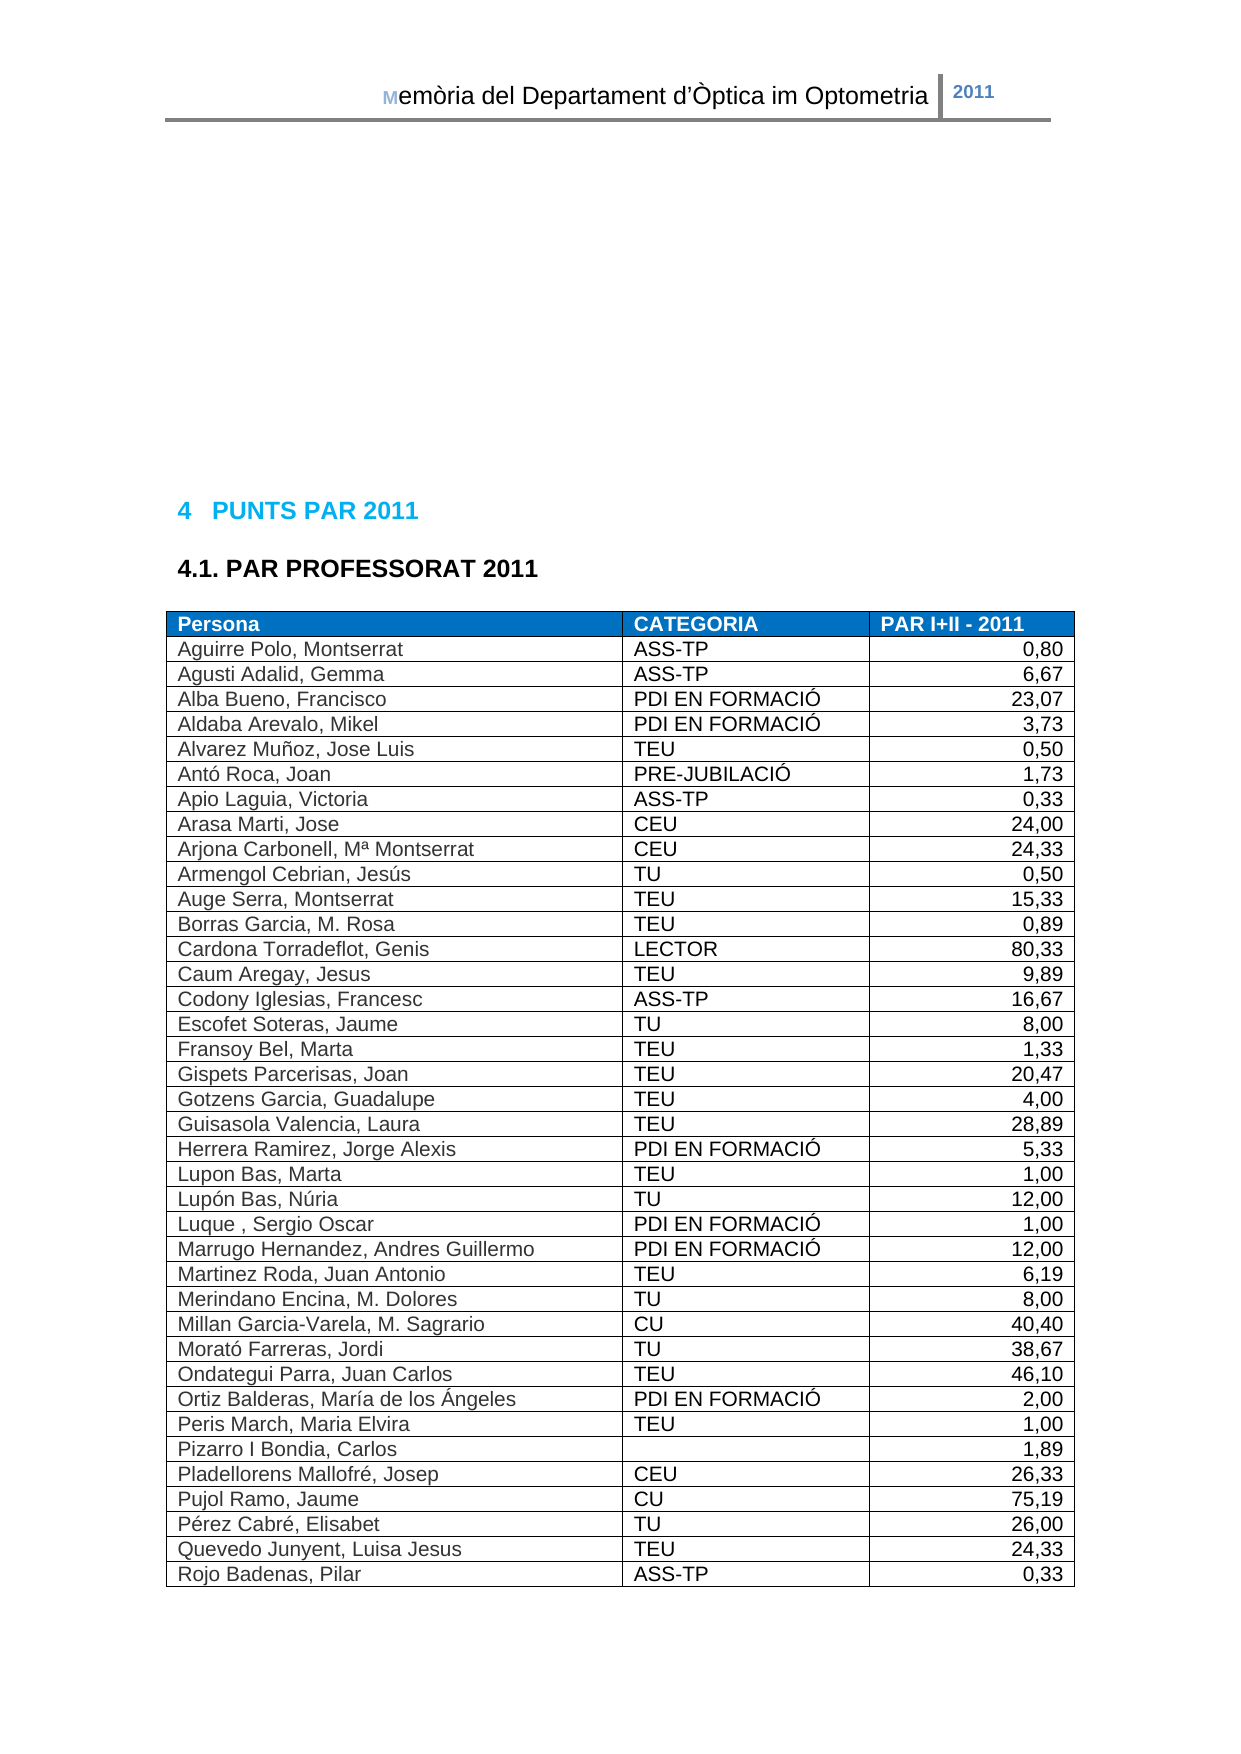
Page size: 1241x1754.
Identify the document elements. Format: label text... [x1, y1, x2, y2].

table_cell Fransoy Bel, Marta [167, 1037, 622, 1061]
table_cell 6,67 [870, 662, 1074, 686]
table_cell CEU [623, 837, 869, 861]
table_cell 0,89 [870, 912, 1074, 936]
table_cell 26,33 [870, 1462, 1074, 1486]
table_cell 8,00 [870, 1287, 1074, 1311]
table_cell Arasa Marti, Jose [167, 812, 622, 836]
table_cell Armengol Cebrian, Jesús [167, 862, 622, 886]
table_cell 1,73 [870, 762, 1074, 786]
table_cell TEU [623, 1362, 869, 1386]
table_cell TEU [623, 1037, 869, 1061]
table_cell Merindano Encina, M. Dolores [167, 1287, 622, 1311]
table_cell 15,33 [870, 887, 1074, 911]
table_cell TEU [623, 1087, 869, 1111]
table_cell 75,19 [870, 1487, 1074, 1511]
table_cell 6,19 [870, 1262, 1074, 1286]
table_cell PDI EN FORMACIÓ [623, 1137, 869, 1161]
table_cell 40,40 [870, 1312, 1074, 1336]
table_cell PDI EN FORMACIÓ [623, 687, 869, 711]
table_cell Millan Garcia-Varela, M. Sagrario [167, 1312, 622, 1336]
table_cell PDI EN FORMACIÓ [623, 1237, 869, 1261]
table_cell Alvarez Muñoz, Jose Luis [167, 737, 622, 761]
table_cell CU [623, 1487, 869, 1511]
table_cell 1,00 [870, 1162, 1074, 1186]
table_cell 24,33 [870, 837, 1074, 861]
table_cell Arjona Carbonell, Mª Montserrat [167, 837, 622, 861]
table_cell Pladellorens Mallofré, Josep [167, 1462, 622, 1486]
table_cell 1,00 [870, 1212, 1074, 1236]
table_cell 26,00 [870, 1512, 1074, 1536]
table_cell Luque , Sergio Oscar [167, 1212, 622, 1236]
table_cell 2,00 [870, 1387, 1074, 1411]
table_cell Rojo Badenas, Pilar [167, 1562, 622, 1586]
text 4 PUNTS PAR 2011 [177, 496, 1063, 525]
table_cell Pérez Cabré, Elisabet [167, 1512, 622, 1536]
table_cell 9,89 [870, 962, 1074, 986]
table_cell 1,89 [870, 1437, 1074, 1461]
table_cell 16,67 [870, 987, 1074, 1011]
table_cell Cardona Torradeflot, Genis [167, 937, 622, 961]
table_cell 0,33 [870, 787, 1074, 811]
table_cell Antó Roca, Joan [167, 762, 622, 786]
table_cell 12,00 [870, 1187, 1074, 1211]
table_cell TEU [623, 912, 869, 936]
table_cell Herrera Ramirez, Jorge Alexis [167, 1137, 622, 1161]
table_cell Gispets Parcerisas, Joan [167, 1062, 622, 1086]
table_cell 0,50 [870, 862, 1074, 886]
table_cell 3,73 [870, 712, 1074, 736]
table_cell 23,07 [870, 687, 1074, 711]
table_cell 5,33 [870, 1137, 1074, 1161]
table_cell ASS-TP [623, 662, 869, 686]
table_cell Escofet Soteras, Jaume [167, 1012, 622, 1036]
table_cell 0,50 [870, 737, 1074, 761]
table_cell 1,33 [870, 1037, 1074, 1061]
text 4.1. PAR PROFESSORAT 2011 [177, 553, 1063, 582]
table_cell Marrugo Hernandez, Andres Guillermo [167, 1237, 622, 1261]
table_cell TU [623, 1337, 869, 1361]
table_cell TEU [623, 1162, 869, 1186]
table_cell Morató Farreras, Jordi [167, 1337, 622, 1361]
table_cell 24,33 [870, 1537, 1074, 1561]
table_cell 0,80 [870, 637, 1074, 661]
table_cell TEU [623, 1062, 869, 1086]
table_cell TU [623, 1287, 869, 1311]
table_cell CU [623, 1312, 869, 1336]
table_cell 24,00 [870, 812, 1074, 836]
table_cell 46,10 [870, 1362, 1074, 1386]
table_cell 0,33 [870, 1562, 1074, 1586]
table_header CATEGORIA [623, 612, 869, 636]
table_cell Aldaba Arevalo, Mikel [167, 712, 622, 736]
table_cell ASS-TP [623, 1562, 869, 1586]
table_cell ASS-TP [623, 987, 869, 1011]
table_cell PDI EN FORMACIÓ [623, 712, 869, 736]
table_cell Pizarro I Bondia, Carlos [167, 1437, 622, 1461]
table_cell Alba Bueno, Francisco [167, 687, 622, 711]
table_cell 12,00 [870, 1237, 1074, 1261]
table_cell Quevedo Junyent, Luisa Jesus [167, 1537, 622, 1561]
table_cell CEU [623, 812, 869, 836]
table_header Persona [167, 612, 622, 636]
table_cell Ondategui Parra, Juan Carlos [167, 1362, 622, 1386]
table_cell Ortiz Balderas, María de los Ángeles [167, 1387, 622, 1411]
table_cell [623, 1437, 869, 1461]
table_cell Codony Iglesias, Francesc [167, 987, 622, 1011]
table_cell Guisasola Valencia, Laura [167, 1112, 622, 1136]
table_cell Pujol Ramo, Jaume [167, 1487, 622, 1511]
table_cell PDI EN FORMACIÓ [623, 1387, 869, 1411]
table_cell 4,00 [870, 1087, 1074, 1111]
table_cell ASS-TP [623, 787, 869, 811]
table_cell Martinez Roda, Juan Antonio [167, 1262, 622, 1286]
table_cell TU [623, 1512, 869, 1536]
table_cell CEU [623, 1462, 869, 1486]
table_cell Lupon Bas, Marta [167, 1162, 622, 1186]
table_cell Apio Laguia, Victoria [167, 787, 622, 811]
table_cell LECTOR [623, 937, 869, 961]
table_cell TEU [623, 1537, 869, 1561]
table_cell 28,89 [870, 1112, 1074, 1136]
table_cell ASS-TP [623, 637, 869, 661]
table_cell TEU [623, 1112, 869, 1136]
table_cell Peris March, Maria Elvira [167, 1412, 622, 1436]
table_cell TEU [623, 1412, 869, 1436]
table_cell 80,33 [870, 937, 1074, 961]
table_cell Agusti Adalid, Gemma [167, 662, 622, 686]
table_cell Gotzens Garcia, Guadalupe [167, 1087, 622, 1111]
table_cell TEU [623, 737, 869, 761]
table_cell 1,00 [870, 1412, 1074, 1436]
table_cell Aguirre Polo, Montserrat [167, 637, 622, 661]
table_cell Borras Garcia, M. Rosa [167, 912, 622, 936]
table_cell TEU [623, 962, 869, 986]
table_cell PRE-JUBILACIÓ [623, 762, 869, 786]
table_cell TU [623, 862, 869, 886]
table_cell Auge Serra, Montserrat [167, 887, 622, 911]
table_cell PDI EN FORMACIÓ [623, 1212, 869, 1236]
table_cell TEU [623, 887, 869, 911]
table_cell 20,47 [870, 1062, 1074, 1086]
table_cell Lupón Bas, Núria [167, 1187, 622, 1211]
table_header PAR I+II - 2011 [870, 612, 1074, 636]
table_cell TEU [623, 1262, 869, 1286]
table_cell 8,00 [870, 1012, 1074, 1036]
table_cell TU [623, 1012, 869, 1036]
table_cell 38,67 [870, 1337, 1074, 1361]
table_cell Caum Aregay, Jesus [167, 962, 622, 986]
table_cell TU [623, 1187, 869, 1211]
